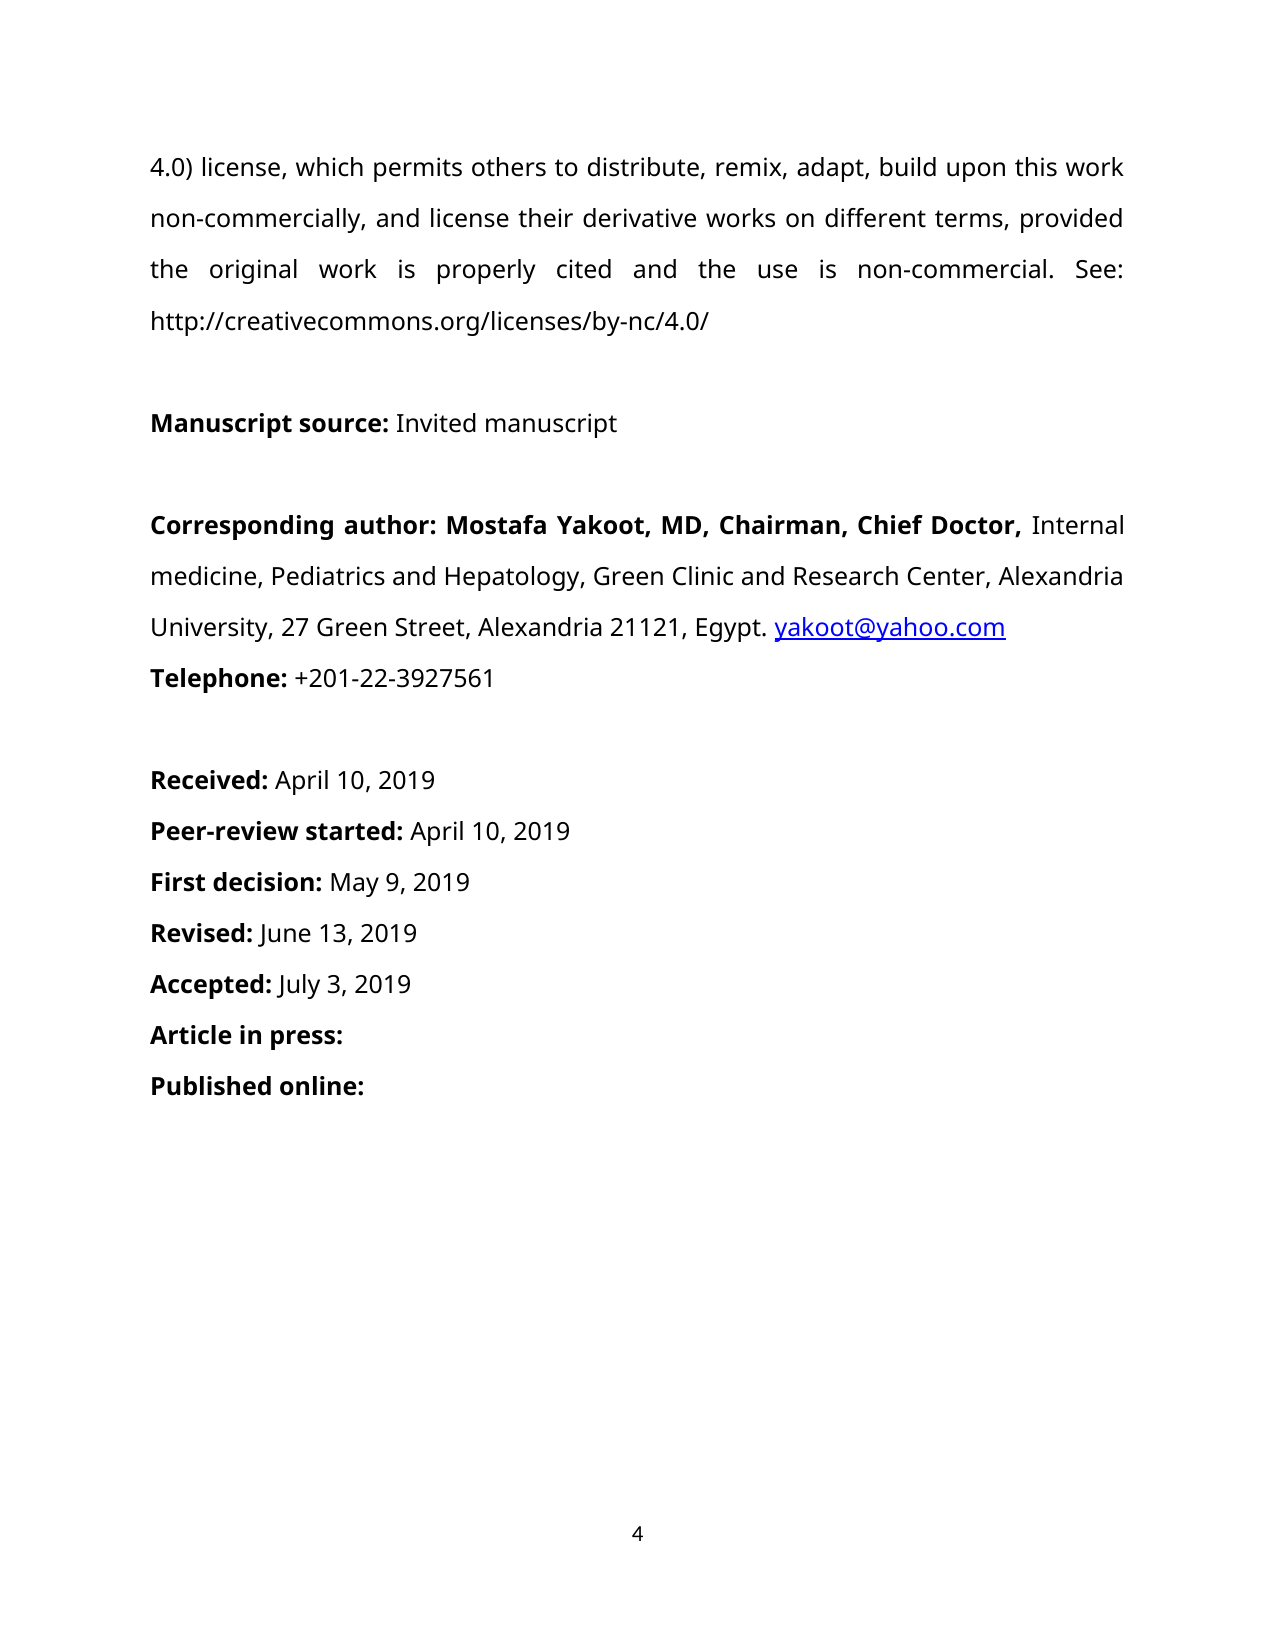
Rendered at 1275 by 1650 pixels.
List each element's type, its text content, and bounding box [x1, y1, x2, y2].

text Published online: [150, 1069, 1125, 1103]
text First decision: May 9, 2019 [150, 864, 1125, 899]
text Telephone: +201-22-3927561 [150, 660, 1125, 694]
text Corresponding author: Mostafa Yakoot, MD, Chairman, Chief Doctor, Internal medicine, Pediatrics and Hepatology, Green Clinic and Research Center, Alexandria University, 27 Green Street, Alexandria 21121, Egypt. yakoot@yahoo.com [150, 507, 1125, 643]
text Accepted: July 3, 2019 [150, 967, 1125, 1001]
text Manuscript source: Invited manuscript [150, 405, 1125, 439]
text Peer-review started: April 10, 2019 [150, 813, 1125, 848]
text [150, 150, 1125, 337]
text Received: April 10, 2019 [150, 762, 1125, 797]
text Article in press: [150, 1018, 1125, 1052]
text Revised: June 13, 2019 [150, 916, 1125, 950]
